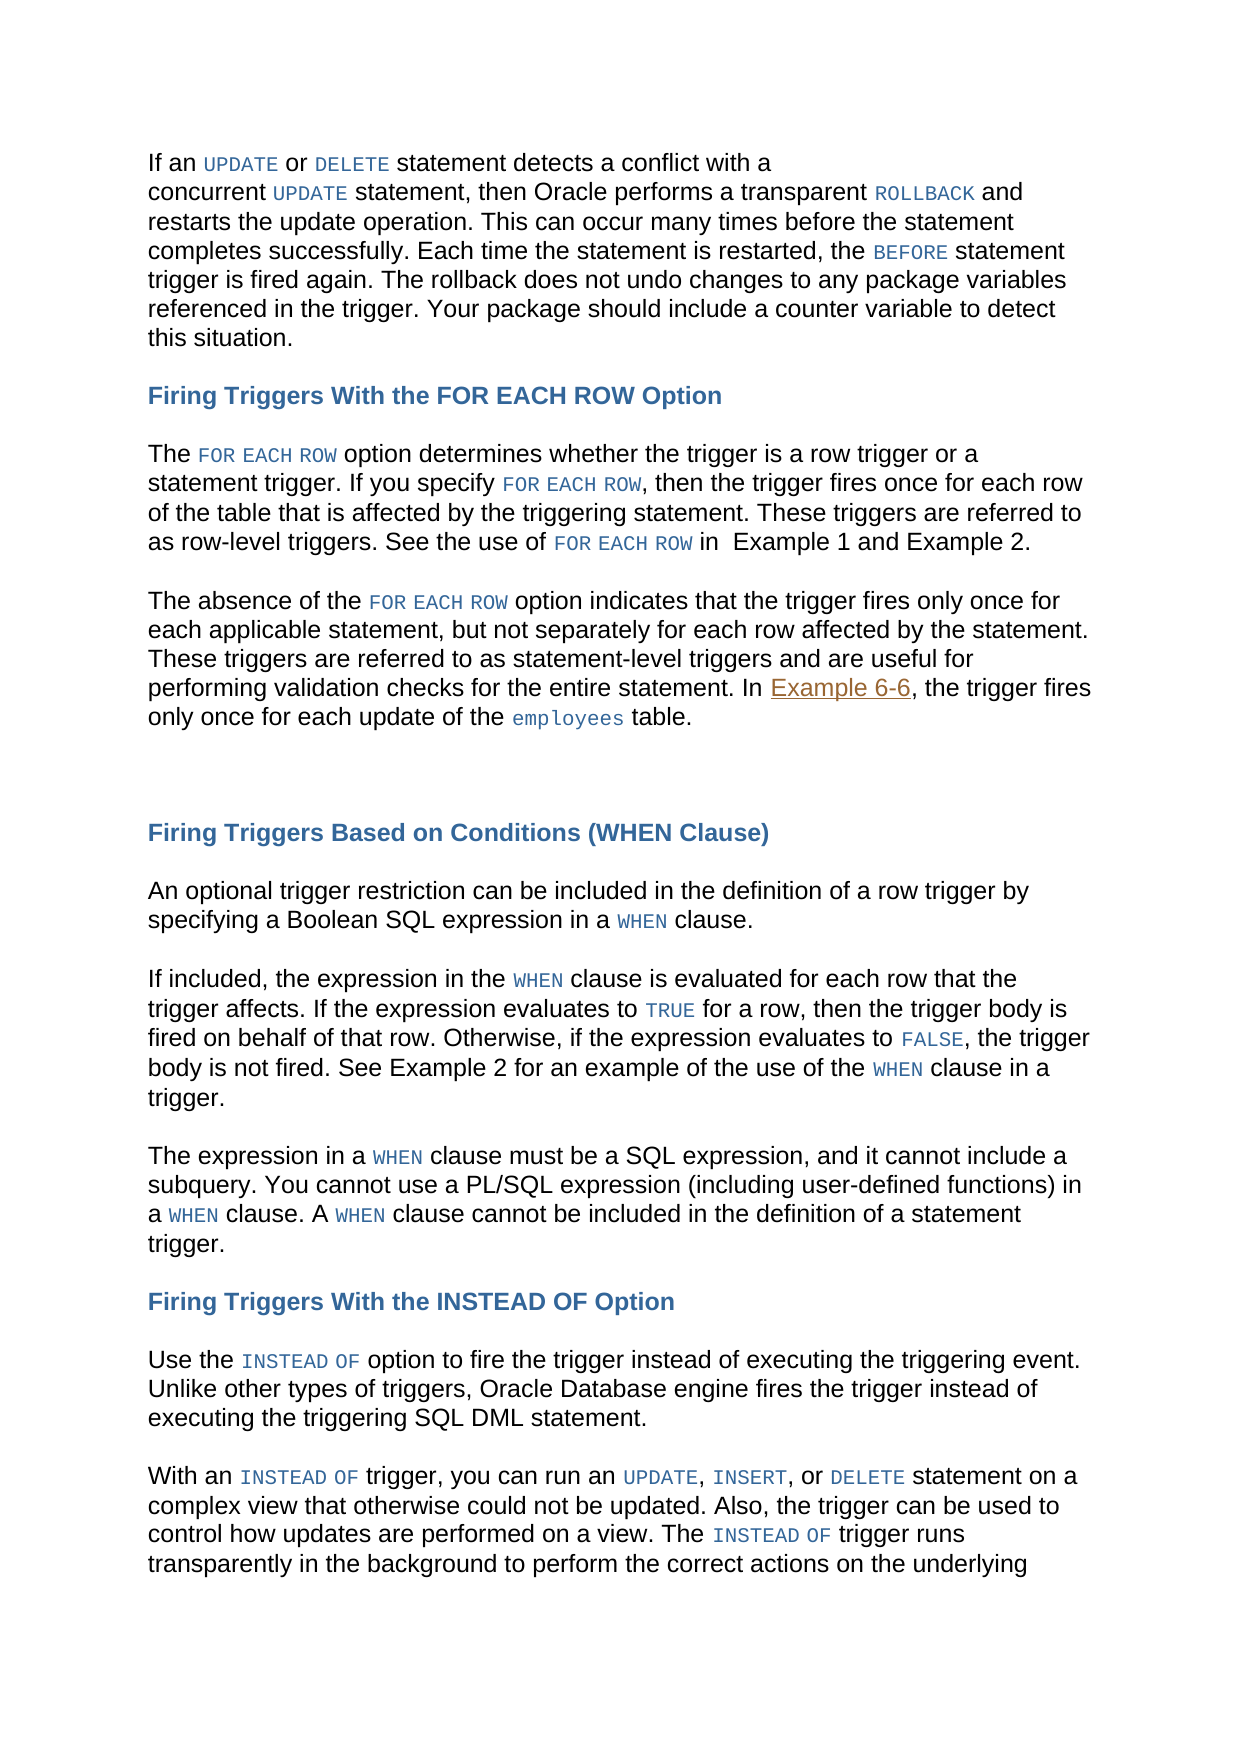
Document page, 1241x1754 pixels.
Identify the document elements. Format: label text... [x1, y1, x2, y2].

text Firing Triggers Based on Conditions (WHEN Clause) [148, 818, 1093, 847]
text Firing Triggers With the FOR EACH ROW Option [148, 381, 1093, 409]
text The expression in a WHEN clause must be a SQL expression, and it cannot include a subquery. You cannot use a PL/SQL expression (including user-defined functions) in a WHEN clause. A WHEN clause cannot be included in the definition of a statement trigger. [148, 1141, 1093, 1257]
text Firing Triggers With the INSTEAD OF Option [148, 1287, 1093, 1315]
text If included, the expression in the WHEN clause is evaluated for each row that the trigger affects. If the expression evaluates to TRUE for a row, then the trigger body is fired on behalf of that row. Otherwise, if the expression evaluates to FALSE, the trigger body is not fired. See Example 2 for an example of the use of the WHEN clause in a trigger. [148, 964, 1093, 1111]
text If an UPDATE or DELETE statement detects a conflict with a concurrent UPDATE statement, then Oracle performs a transparent ROLLBACK and restarts the update operation. This can occur many times before the statement completes successfully. Each time the statement is restarted, the BEFORE statement trigger is fired again. The rollback does not undo changes to any package variables referenced in the trigger. Your package should include a counter variable to detect this situation. [148, 148, 1093, 352]
text The absence of the FOR EACH ROW option indicates that the trigger fires only once for each applicable statement, but not separately for each row affected by the statement. These triggers are referred to as statement-level triggers and are useful for performing validation checks for the entire statement. In Example 6-6, the trigger fires only once for each update of the employees table. [148, 586, 1093, 731]
text The FOR EACH ROW option determines whether the trigger is a row trigger or a statement trigger. If you specify FOR EACH ROW, then the trigger fires once for each row of the table that is affected by the triggering statement. These triggers are referred to as row-level triggers. See the use of FOR EACH ROW in Example 1 and Example 2. [148, 439, 1093, 557]
text An optional trigger restriction can be included in the definition of a row trigger by specifying a Boolean SQL expression in a WHEN clause. [148, 876, 1093, 935]
text Use the INSTEAD OF option to fire the trigger instead of executing the triggering event. Unlike other types of triggers, Oracle Database engine fires the trigger instead of executing the triggering SQL DML statement. [148, 1344, 1093, 1432]
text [148, 1461, 1093, 1578]
